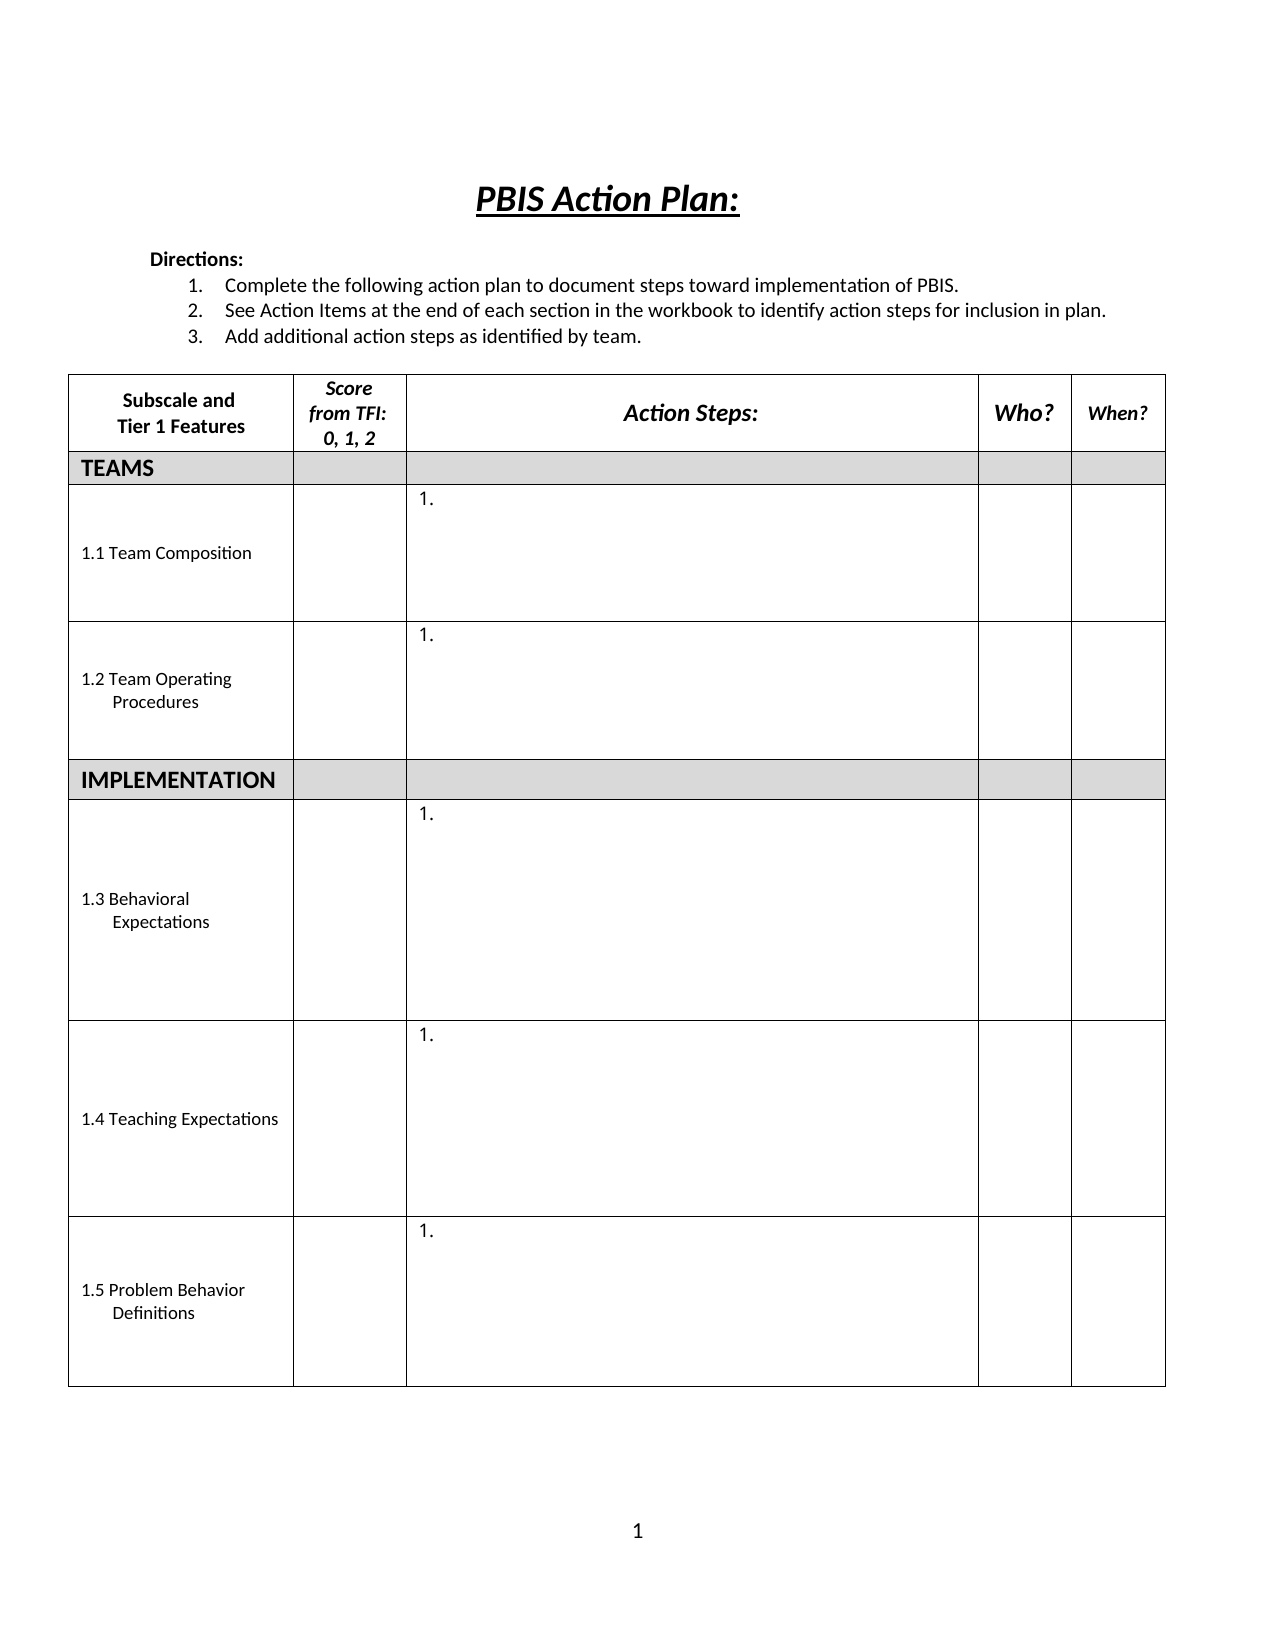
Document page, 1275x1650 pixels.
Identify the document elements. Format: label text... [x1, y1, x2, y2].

table_cell [1072, 1021, 1165, 1216]
table_cell [1072, 1217, 1165, 1386]
table_cell [1072, 452, 1165, 484]
table_cell [979, 452, 1071, 484]
text PBIS Action Plan: [94, 175, 1125, 221]
table_cell [407, 452, 978, 484]
table_cell [294, 760, 406, 799]
list Add additional action steps as identified by team. [187, 323, 1247, 348]
table_cell 1. [407, 622, 978, 759]
table_cell [1072, 760, 1165, 799]
table_cell 1.4 Teaching Expectations [69, 1021, 293, 1216]
table_cell [979, 1021, 1071, 1216]
list See Action Items at the end of each section in the workbook to identify action steps for inclusion in plan. [187, 297, 1247, 323]
table_cell [294, 622, 406, 759]
table_cell [979, 760, 1071, 799]
table_cell [407, 760, 978, 799]
table_cell 1. [407, 485, 978, 621]
table_cell [979, 485, 1071, 621]
table_cell [979, 1217, 1071, 1386]
table_cell [1072, 485, 1165, 621]
table_header Who? [979, 375, 1071, 451]
text Directions: [150, 247, 1247, 272]
table_header When? [1072, 375, 1165, 451]
list Complete the following action plan to document steps toward implementation of PBIS. [187, 272, 1247, 297]
table_header Action Steps: [407, 375, 978, 451]
table_cell [294, 1217, 406, 1386]
table_cell 1. [407, 1021, 978, 1216]
table_header Subscale and Tier 1 Features [69, 375, 293, 451]
table_header Score from TFI: 0, 1, 2 [294, 375, 406, 451]
table_cell 1.5 Problem Behavior Definitions [69, 1217, 293, 1386]
table_cell TEAMS [69, 452, 293, 484]
table_cell 1. [407, 800, 978, 1020]
table_cell IMPLEMENTATION [69, 760, 293, 799]
table_cell 1. [407, 1217, 978, 1386]
table_cell [294, 452, 406, 484]
table_cell [1072, 800, 1165, 1020]
table_cell [1072, 622, 1165, 759]
table_cell [979, 622, 1071, 759]
table_cell [294, 1021, 406, 1216]
table_cell [979, 800, 1071, 1020]
table_cell 1.3 Behavioral Expectations [69, 800, 293, 1020]
table_cell 1.2 Team Operating Procedures [69, 622, 293, 759]
table_cell [294, 485, 406, 621]
table_cell 1.1 Team Composition [69, 485, 293, 621]
table_cell [294, 800, 406, 1020]
